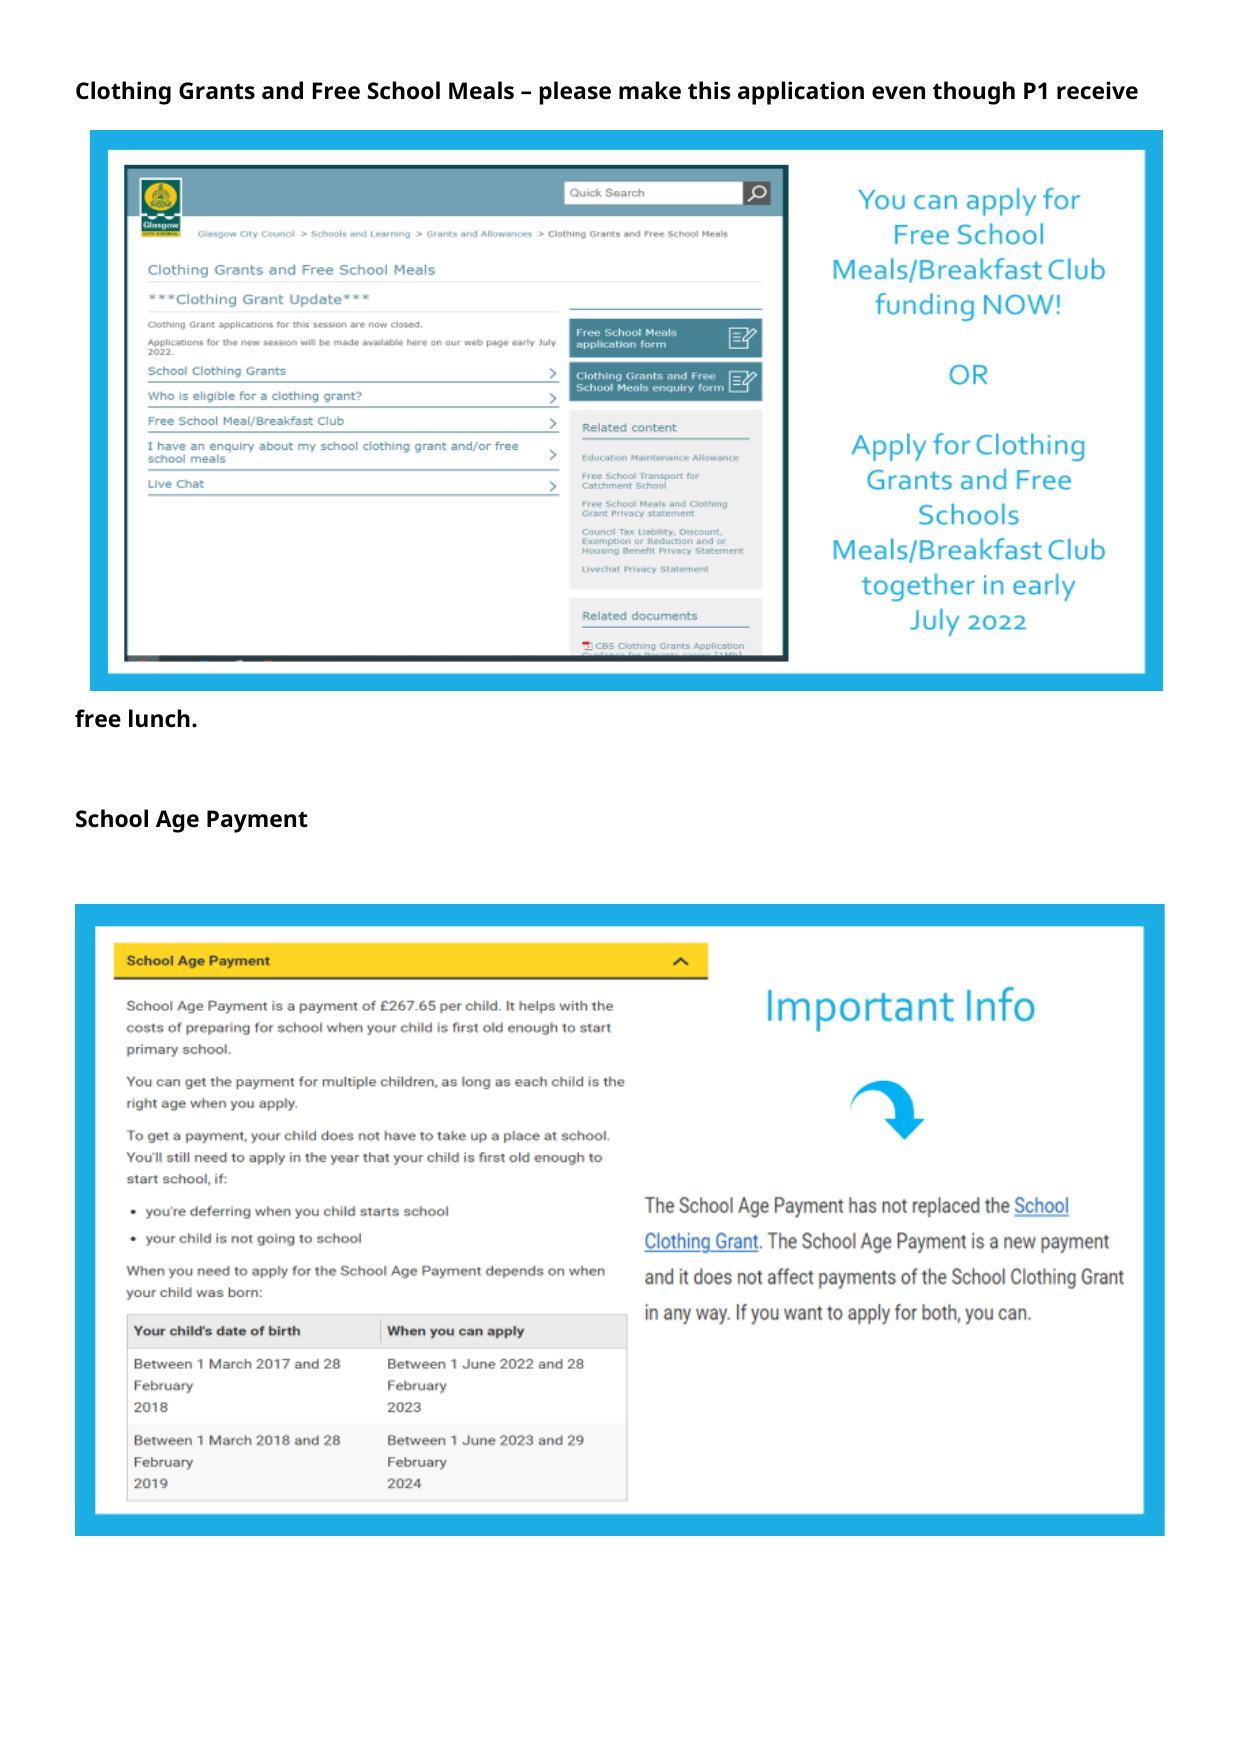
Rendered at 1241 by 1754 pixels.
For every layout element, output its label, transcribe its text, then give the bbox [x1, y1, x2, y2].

picture [75, 904, 1165, 1536]
text School Age Payment [75, 803, 1165, 834]
picture [88, 130, 1164, 689]
